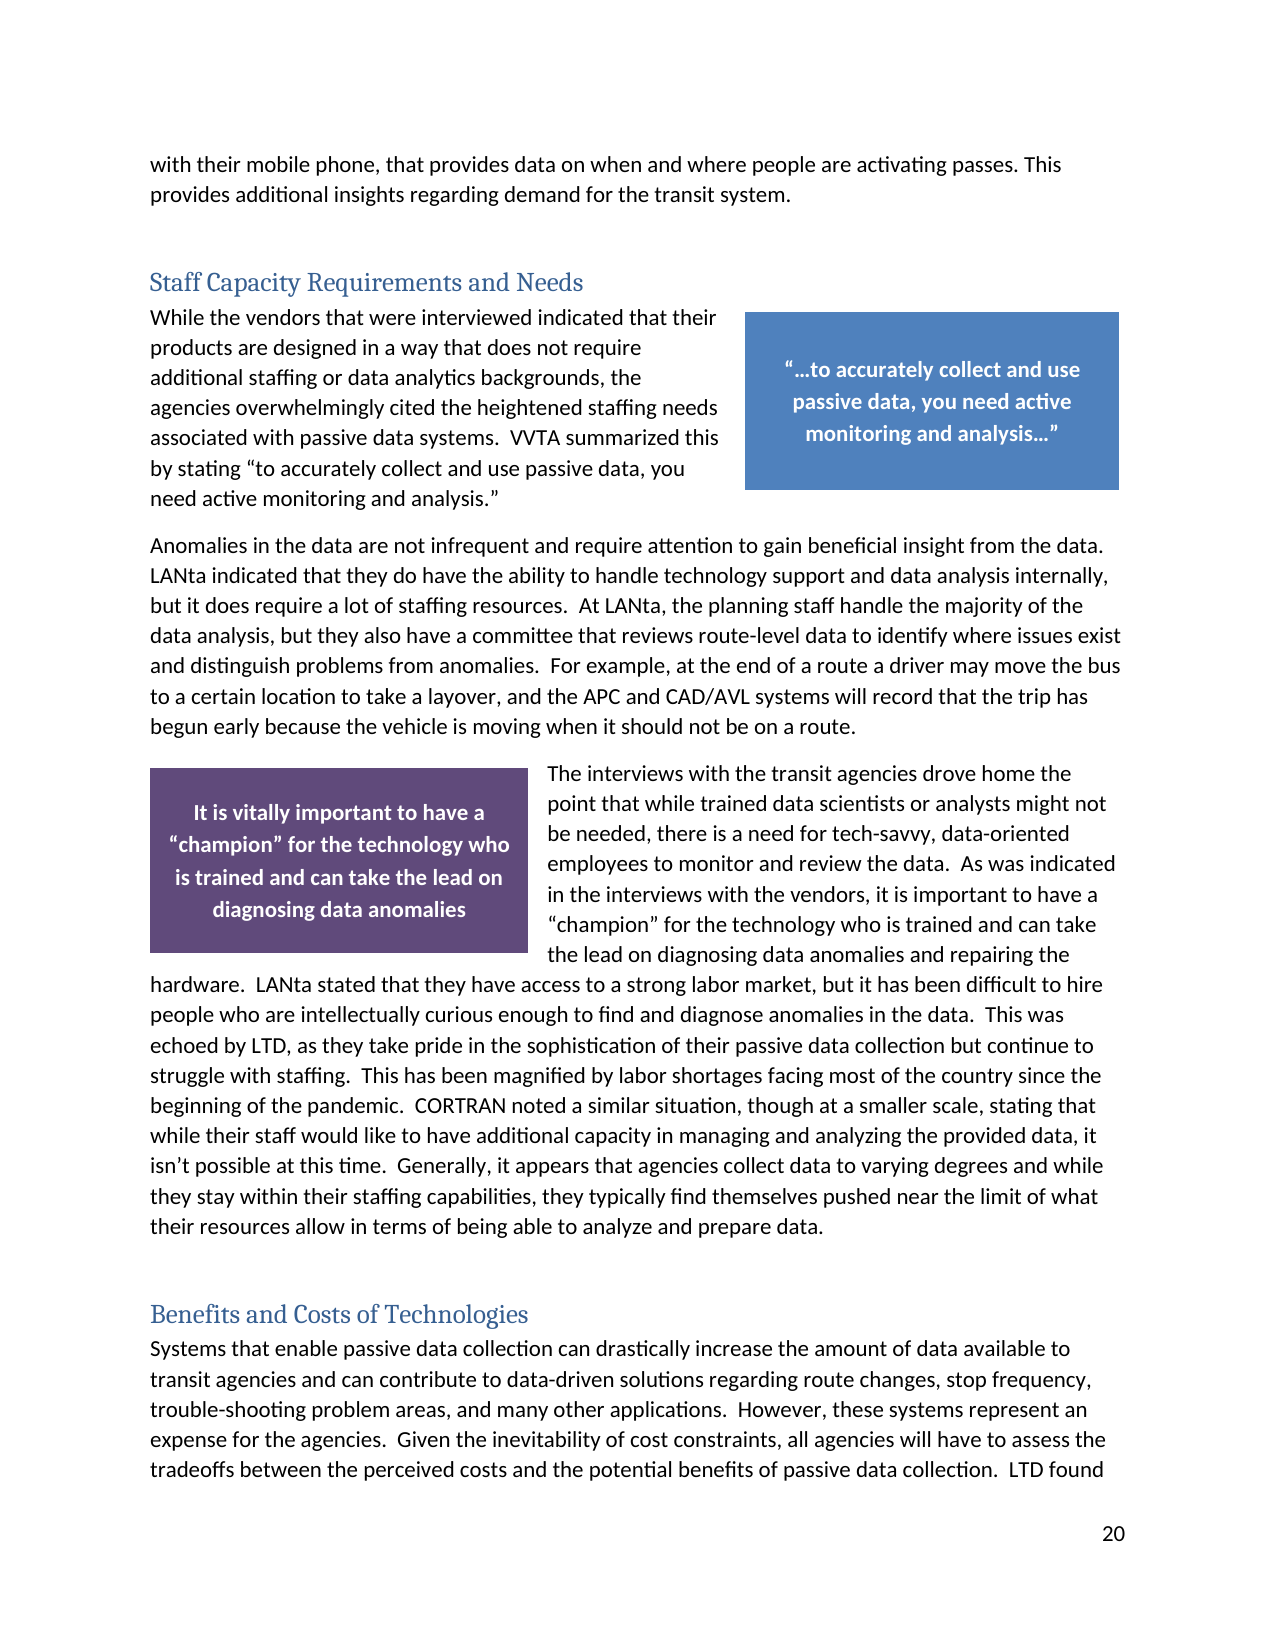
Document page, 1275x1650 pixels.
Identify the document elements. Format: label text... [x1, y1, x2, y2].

text The interviews with the transit agencies drove home the point that while trained data scientists or analysts might not be needed, there is a need for tech-savvy, data-oriented employees to monitor and review the data. As was indicated in the interviews with the vendors, it is important to have a “champion” for the technology who is trained and can take the lead on diagnosing data anomalies and repairing the hardware. LANta stated that they have access to a strong labor market, but it has been difficult to hire people who are intellectually curious enough to find and diagnose anomalies in the data. This was echoed by LTD, as they take pride in the sophistication of their passive data collection but continue to struggle with staffing. This has been magnified by labor shortages facing most of the country since the beginning of the pandemic. CORTRAN noted a similar situation, though at a smaller scale, stating that while their staff would like to have additional capacity in managing and analyzing the provided data, it isn’t possible at this time. Generally, it appears that agencies collect data to varying degrees and while they stay within their staffing capabilities, they typically find themselves pushed near the limit of what their resources allow in terms of being able to analyze and prepare data. [150, 759, 1125, 1240]
text Anomalies in the data are not infrequent and require attention to gain beneficial insight from the data. LANta indicated that they do have the ability to handle technology support and data analysis internally, but it does require a lot of staffing resources. At LANta, the planning staff handle the majority of the data analysis, but they also have a committee that reviews route-level data to identify where issues exist and distinguish problems from anomalies. For example, at the end of a route a driver may move the bus to a certain location to take a layover, and the APC and CAD/AVL systems will record that the trip has begun early because the vehicle is moving when it should not be on a route. [150, 531, 1125, 740]
subtitle Benefits and Costs of Technologies [150, 1299, 1125, 1330]
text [150, 1334, 1125, 1483]
text While the vendors that were interviewed indicated that their products are designed in a way that does not require additional staffing or data analytics backgrounds, the agencies overwhelmingly cited the heightened staffing needs associated with passive data systems. VVTA summarized this by stating “to accurately collect and use passive data, you need active monitoring and analysis.” [150, 303, 1125, 512]
subtitle Staff Capacity Requirements and Needs [150, 267, 1125, 298]
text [150, 150, 1125, 208]
